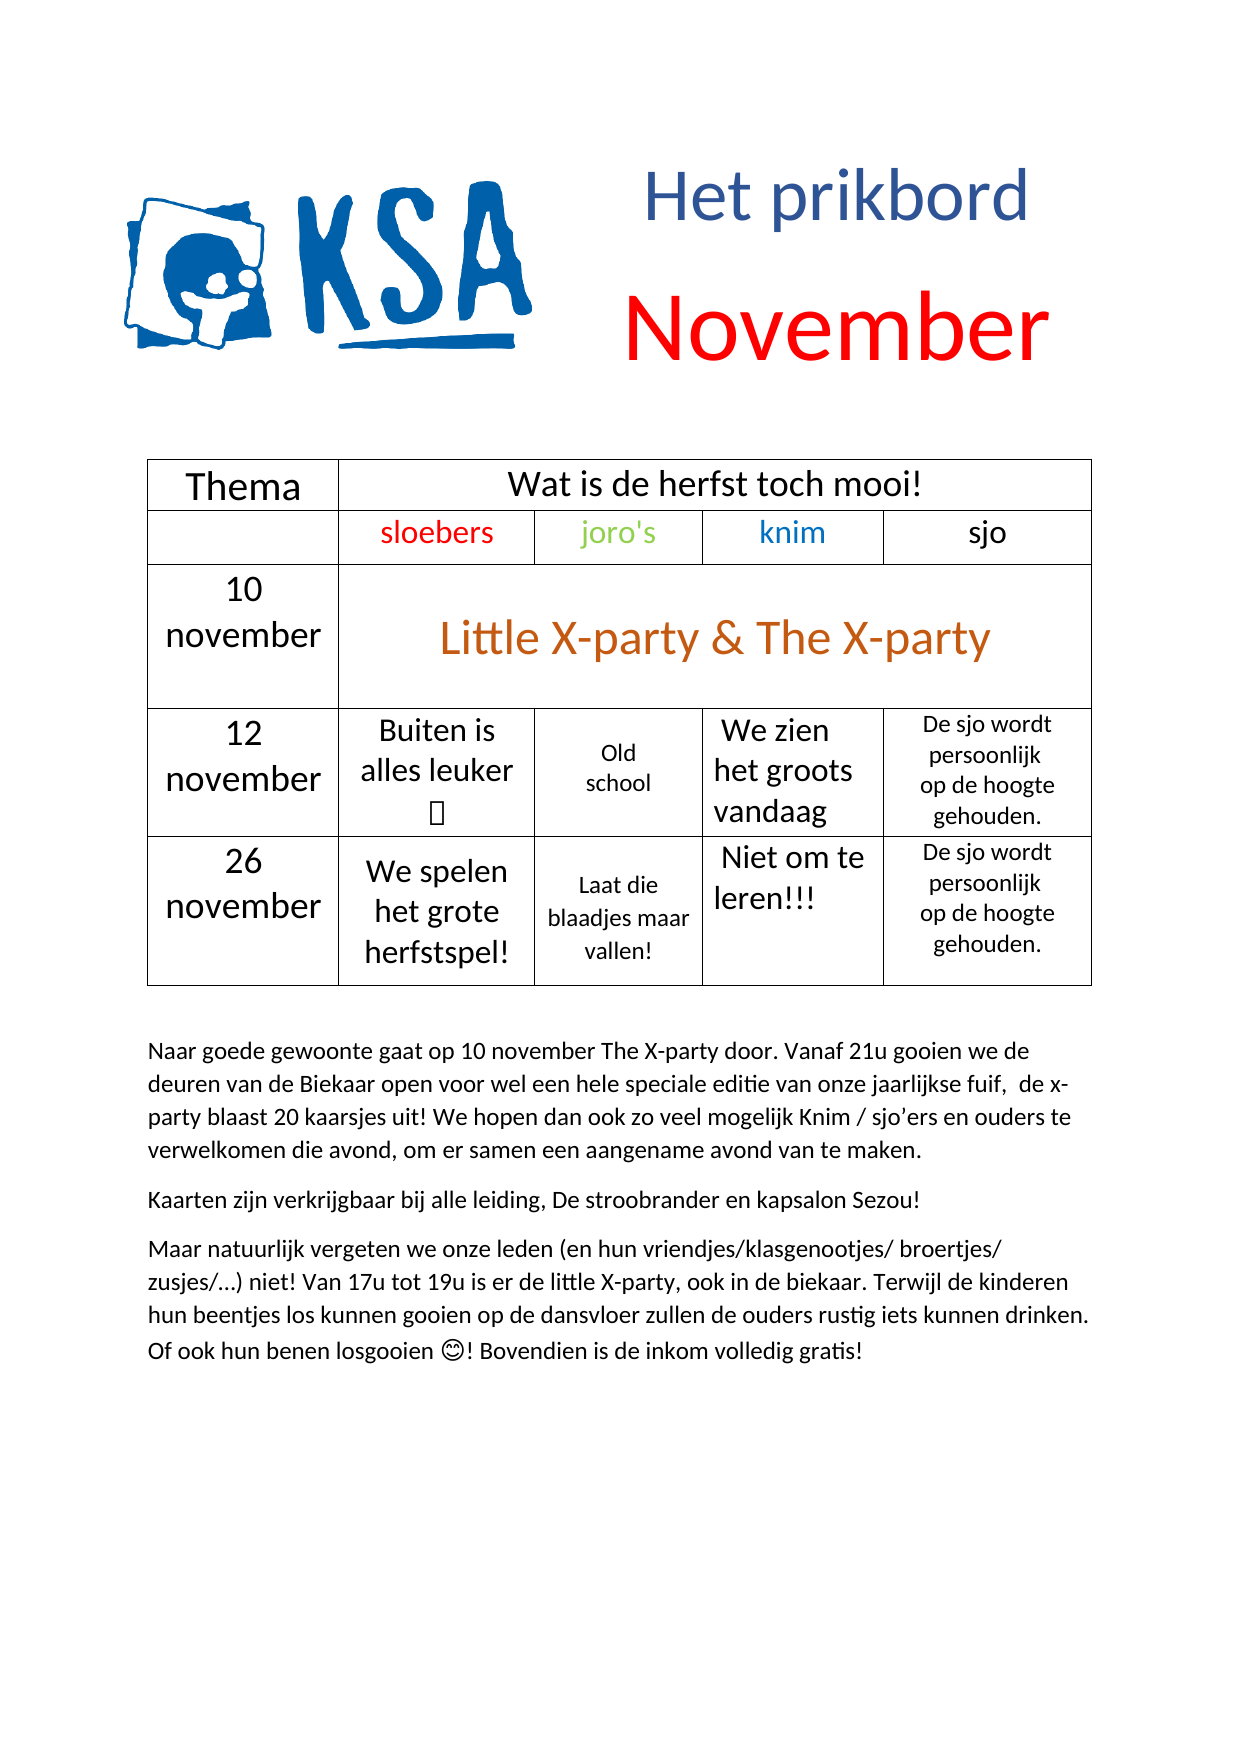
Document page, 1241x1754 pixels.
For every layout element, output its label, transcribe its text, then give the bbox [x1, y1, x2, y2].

table_cell sjo [884, 511, 1091, 564]
table_cell We zien het groots vandaag [703, 709, 883, 836]
table_cell De sjo wordt persoonlijk op de hoogte gehouden. [884, 709, 1091, 836]
table_cell Buiten is alles leuker 🙂 [339, 709, 534, 836]
table_cell De sjo wordt persoonlijk op de hoogte gehouden. [884, 837, 1091, 985]
text November [148, 263, 1093, 385]
table_cell 12 november [148, 709, 338, 836]
text Naar goede gewoonte gaat op 10 november The X-party door. Vanaf 21u gooien we de deuren van de Biekaar open voor wel een hele speciale editie van onze jaarlijkse fuif, de x-party blaast 20 kaarsjes uit! We hopen dan ook zo veel mogelijk Knim / sjo’ers en ouders te verwelkomen die avond, om er samen een aangename avond van te maken. [148, 1035, 1093, 1165]
table_cell 26 november [148, 837, 338, 985]
table_cell Laat die blaadjes maar vallen! [535, 837, 702, 985]
text Kaarten zijn verkrijgbaar bij alle leiding, De stroobrander en kapsalon Sezou! [148, 1184, 1093, 1214]
table_cell [148, 511, 338, 564]
table_cell Niet om te leren!!! [703, 837, 883, 985]
table_cell sloebers [339, 511, 534, 564]
table_cell knim [703, 511, 883, 564]
table_header Thema [148, 460, 338, 510]
table_cell 10 november [148, 565, 338, 708]
picture [92, 147, 563, 383]
table_cell joro's [535, 511, 702, 564]
table_header Wat is de herfst toch mooi! [339, 460, 1091, 510]
table_cell Old school [535, 709, 702, 836]
text Maar natuurlijk vergeten we onze leden (en hun vriendjes/klasgenootjes/ broertjes/ zusjes/…) niet! Van 17u tot 19u is er de little X-party, ook in de biekaar. Terwijl de kinderen hun beentjes los kunnen gooien op de dansvloer zullen de ouders rustig iets kunnen drinken. Of ook hun benen losgooien 😊! Bovendien is de inkom volledig gratis! [148, 1233, 1093, 1366]
table_cell We spelen het grote herfstspel! [339, 837, 534, 985]
text Het prikbord [563, 148, 1093, 239]
table_cell Little X-party & The X-party [339, 565, 1091, 708]
